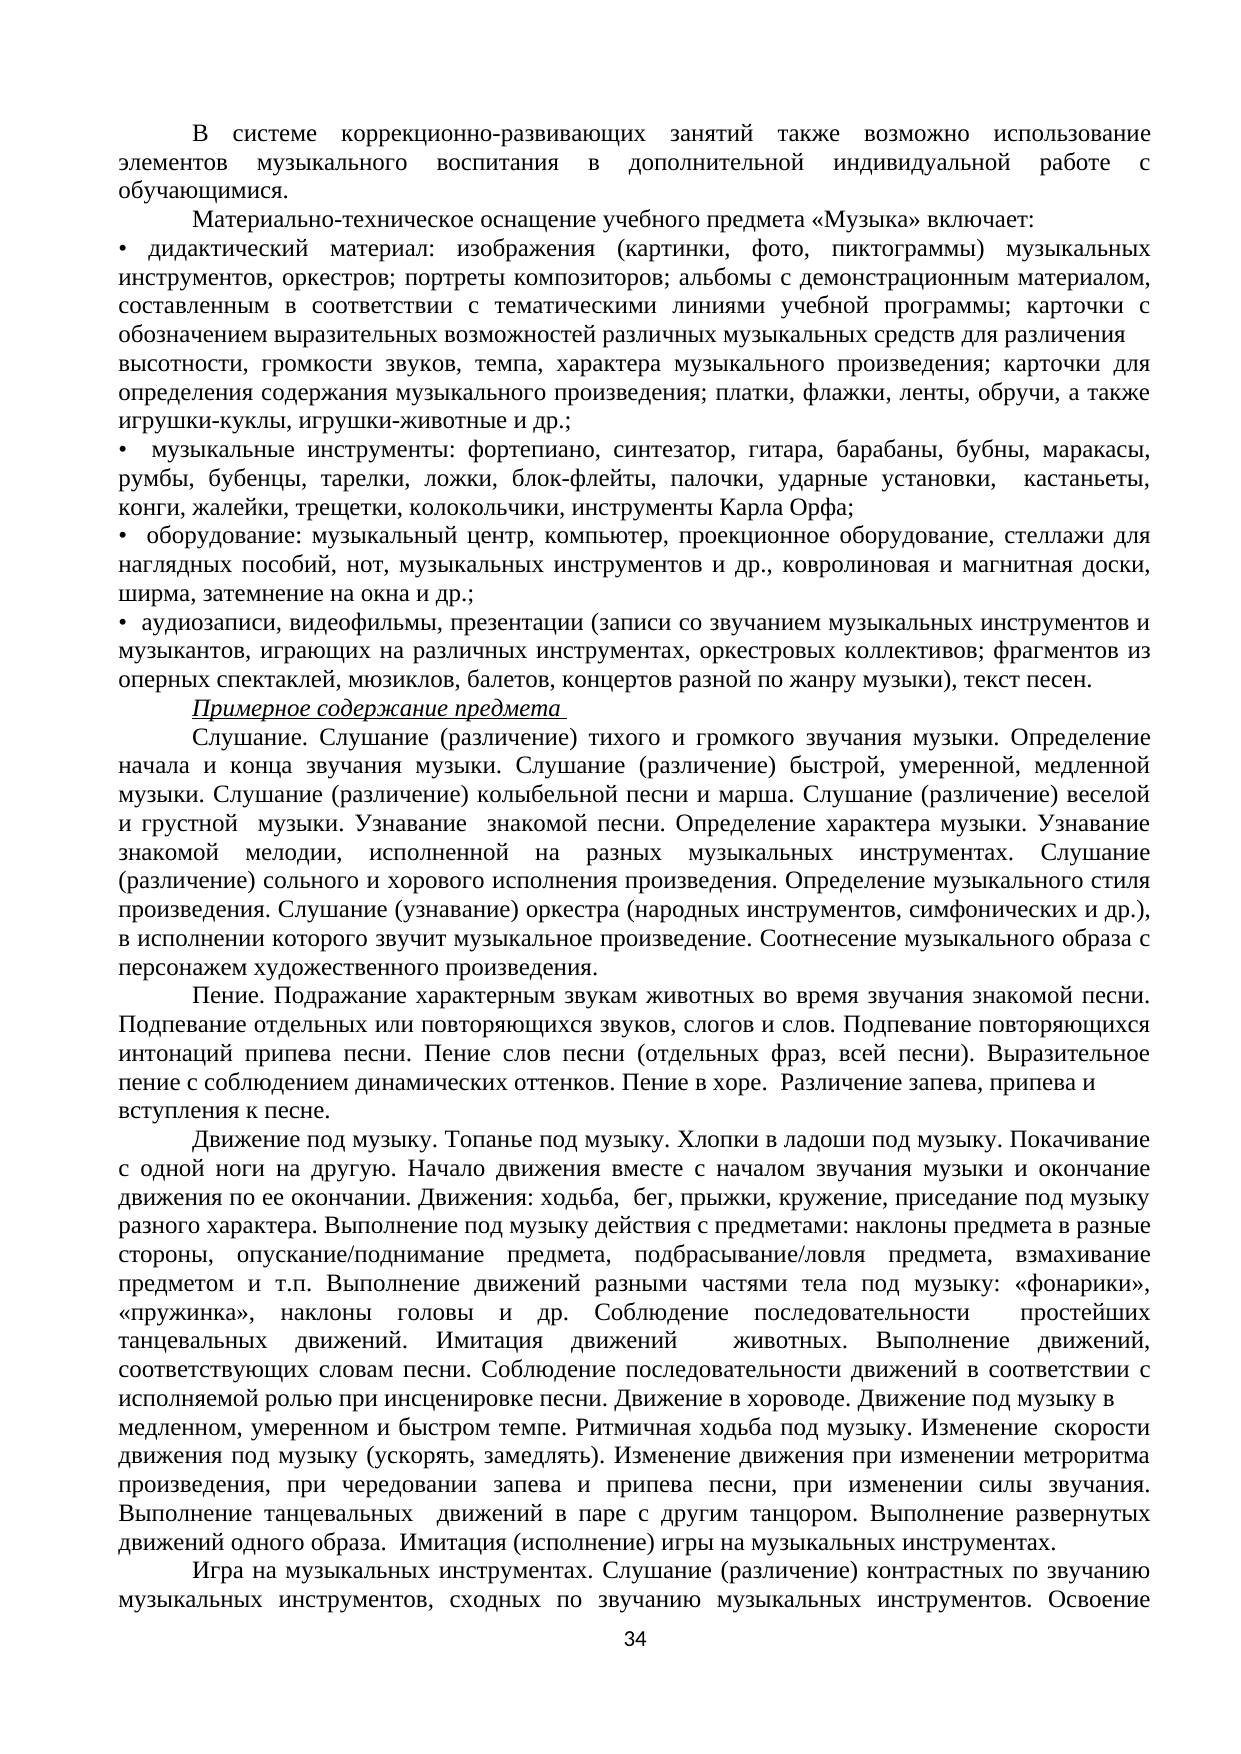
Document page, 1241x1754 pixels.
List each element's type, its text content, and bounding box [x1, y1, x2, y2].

text вступления к песне. [118, 1096, 1152, 1124]
text Слушание. Слушание (различение) тихого и громкого звучания музыки. Определение начала и конца звучания музыки. Слушание (различение) быстрой, умеренной, медленной музыки. Слушание (различение) колыбельной песни и марша. Слушание (различение) веселой и грустной музыки. Узнавание знакомой песни. Определение характера музыки. Узнавание знакомой мелодии, исполненной на разных музыкальных инструментах. Слушание (различение) сольного и хорового исполнения произведения. Определение музыкального стиля произведения. Слушание (узнавание) оркестра (народных инструментов, симфонических и др.), в исполнении которого звучит музыкальное произведение. Соотнесение музыкального образа с персонажем художественного произведения. [118, 722, 1152, 981]
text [118, 1556, 1152, 1613]
text высотности, громкости звуков, темпа, характера музыкального произведения; карточки для определения содержания музыкального произведения; платки, флажки, ленты, обручи, а также игрушки-куклы, игрушки-животные и др.; [118, 348, 1152, 434]
text • музыкальные инструменты: фортепиано, синтезатор, гитара, барабаны, бубны, маракасы, румбы, бубенцы, тарелки, ложки, блок-флейты, палочки, ударные установки, кастаньеты, конги, жалейки, трещетки, колокольчики, инструменты Карла Орфа; [118, 434, 1152, 521]
text Материально-техническое оснащение учебного предмета «Музыка» включает: [118, 204, 1152, 233]
text • оборудование: музыкальный центр, компьютер, проекционное оборудование, стеллажи для наглядных пособий, нот, музыкальных инструментов и др., ковролиновая и магнитная доски, ширма, затемнение на окна и др.; [118, 521, 1152, 607]
text В системе коррекционно-развивающих занятий также возможно использование элементов музыкального воспитания в дополнительной индивидуальной работе с обучающимися. [118, 118, 1152, 204]
text Пение. Подражание характерным звукам животных во время звучания знакомой песни. Подпевание отдельных или повторяющихся звуков, слогов и слов. Подпевание повторяющихся интонаций припева песни. Пение слов песни (отдельных фраз, всей песни). Выразительное пение с соблюдением динамических оттенков. Пение в хоре. Различение запева, припева и [118, 981, 1152, 1096]
text Движение под музыку. Топанье под музыку. Хлопки в ладоши под музыку. Покачивание с одной ноги на другую. Начало движения вместе с началом звучания музыки и окончание движения по ее окончании. Движения: ходьба, бег, прыжки, кружение, приседание под музыку разного характера. Выполнение под музыку действия с предметами: наклоны предмета в разные стороны, опускание/поднимание предмета, подбрасывание/ловля предмета, взмахивание предметом и т.п. Выполнение движений разными частями тела под музыку: «фонарики», «пружинка», наклоны головы и др. Соблюдение последовательности простейших танцевальных движений. Имитация движений животных. Выполнение движений, соответствующих словам песни. Соблюдение последовательности движений в соответствии с исполняемой ролью при инсценировке песни. Движение в хороводе. Движение под музыку в [118, 1124, 1152, 1412]
text • дидактический материал: изображения (картинки, фото, пиктограммы) музыкальных инструментов, оркестров; портреты композиторов; альбомы с демонстрационным материалом, составленным в соответствии с тематическими линиями учебной программы; карточки с обозначением выразительных возможностей различных музыкальных средств для различения [118, 233, 1152, 348]
text Примерное содержание предмета [118, 693, 1152, 722]
text • аудиозаписи, видеофильмы, презентации (записи со звучанием музыкальных инструментов и музыкантов, играющих на различных инструментах, оркестровых коллективов; фрагментов из оперных спектаклей, мюзиклов, балетов, концертов разной по жанру музыки), текст песен. [118, 607, 1152, 693]
text медленном, умеренном и быстром темпе. Ритмичная ходьба под музыку. Изменение скорости движения под музыку (ускорять, замедлять). Изменение движения при изменении метроритма произведения, при чередовании запева и припева песни, при изменении силы звучания. Выполнение танцевальных движений в паре с другим танцором. Выполнение развернутых движений одного образа. Имитация (исполнение) игры на музыкальных инструментах. [118, 1412, 1152, 1556]
